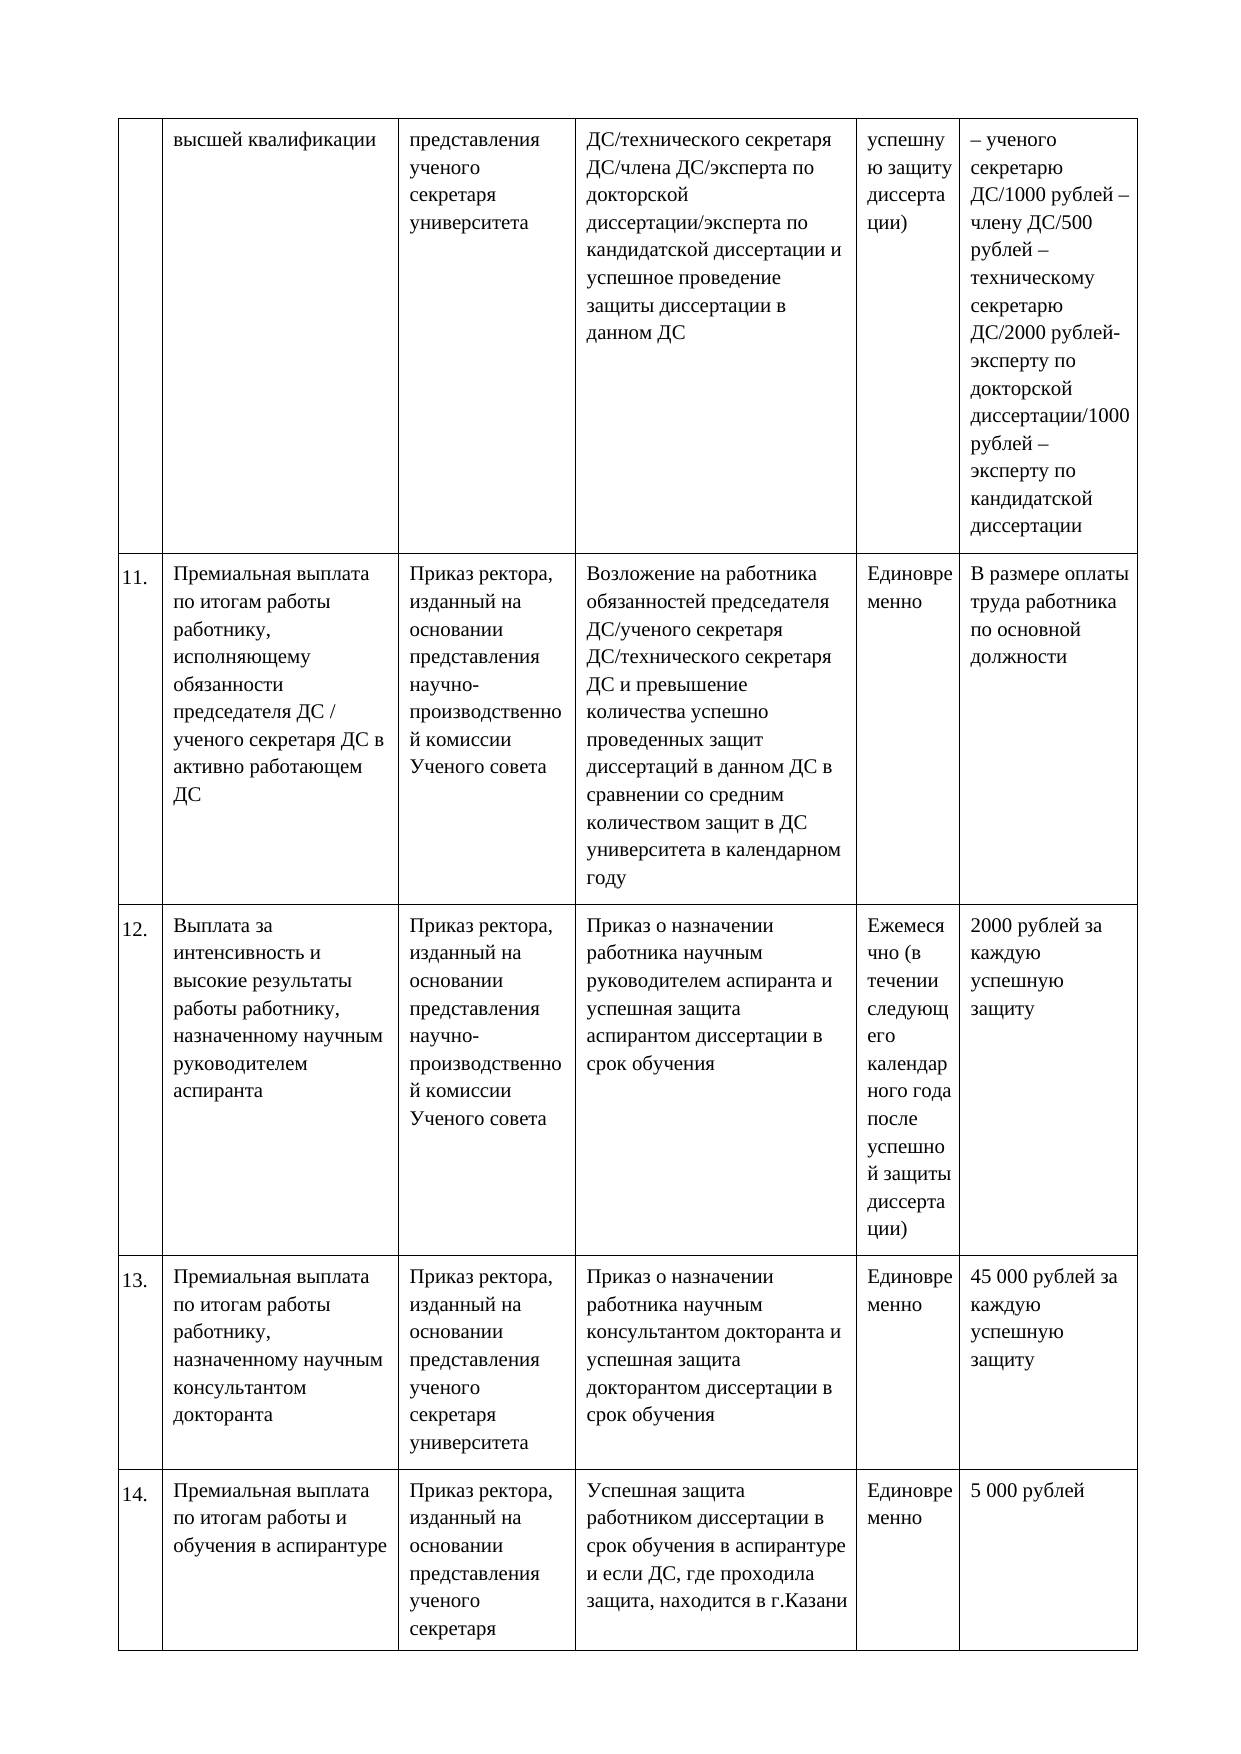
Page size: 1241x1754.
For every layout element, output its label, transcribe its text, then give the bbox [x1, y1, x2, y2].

table_cell Приказ ректора, изданный на основании представления научно-производственной комиссии Ученого совета [399, 905, 575, 1255]
table_cell [119, 119, 162, 552]
table_cell Приказ о назначении работника научным консультантом докторанта и успешная защита докторантом диссертации в срок обучения [576, 1256, 856, 1469]
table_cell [576, 119, 856, 552]
table_cell [119, 554, 162, 904]
table_cell Приказ ректора, изданный на основании представления ученого секретаря университета [399, 1256, 575, 1469]
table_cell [163, 119, 398, 552]
table_cell [119, 1470, 162, 1650]
table_cell Единовременно [857, 1470, 959, 1650]
table_cell Выплата за интенсивность и высокие результаты работы работнику, назначенному научным руководителем аспиранта [163, 905, 398, 1255]
table_cell [119, 1256, 162, 1469]
table_cell Единовременно [857, 554, 959, 904]
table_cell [576, 1470, 856, 1650]
table_cell Приказ о назначении работника научным руководителем аспиранта и успешная защита аспирантом диссертации в срок обучения [576, 905, 856, 1255]
table_cell 5 000 рублей [960, 1470, 1137, 1650]
table_cell [119, 905, 162, 1255]
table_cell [399, 1470, 575, 1650]
table_cell 2000 рублей за каждую успешную защиту [960, 905, 1137, 1255]
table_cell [960, 119, 1137, 552]
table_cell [857, 119, 959, 552]
table_cell Приказ ректора, изданный на основании представления научно-производственной комиссии Ученого совета [399, 554, 575, 904]
table_cell Премиальная выплата по итогам работы работнику, исполняющему обязанности председателя ДС / ученого секретаря ДС в активно работающем ДС [163, 554, 398, 904]
table_cell Премиальная выплата по итогам работы работнику, назначенному научным консультантом докторанта [163, 1256, 398, 1469]
table_cell Единовременно [857, 1256, 959, 1469]
table_cell Возложение на работника обязанностей председателя ДС/ученого секретаря ДС/технического секретаря ДС и превышение количества успешно проведенных защит диссертаций в данном ДС в сравнении со средним количеством защит в ДС университета в календарном году [576, 554, 856, 904]
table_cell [399, 119, 575, 552]
table_cell В размере оплаты труда работника по основной должности [960, 554, 1137, 904]
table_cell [163, 1470, 398, 1650]
table_cell Ежемесячно (в течении следующего календарного года после успешной защиты диссертации) [857, 905, 959, 1255]
table_cell 45 000 рублей за каждую успешную защиту [960, 1256, 1137, 1469]
